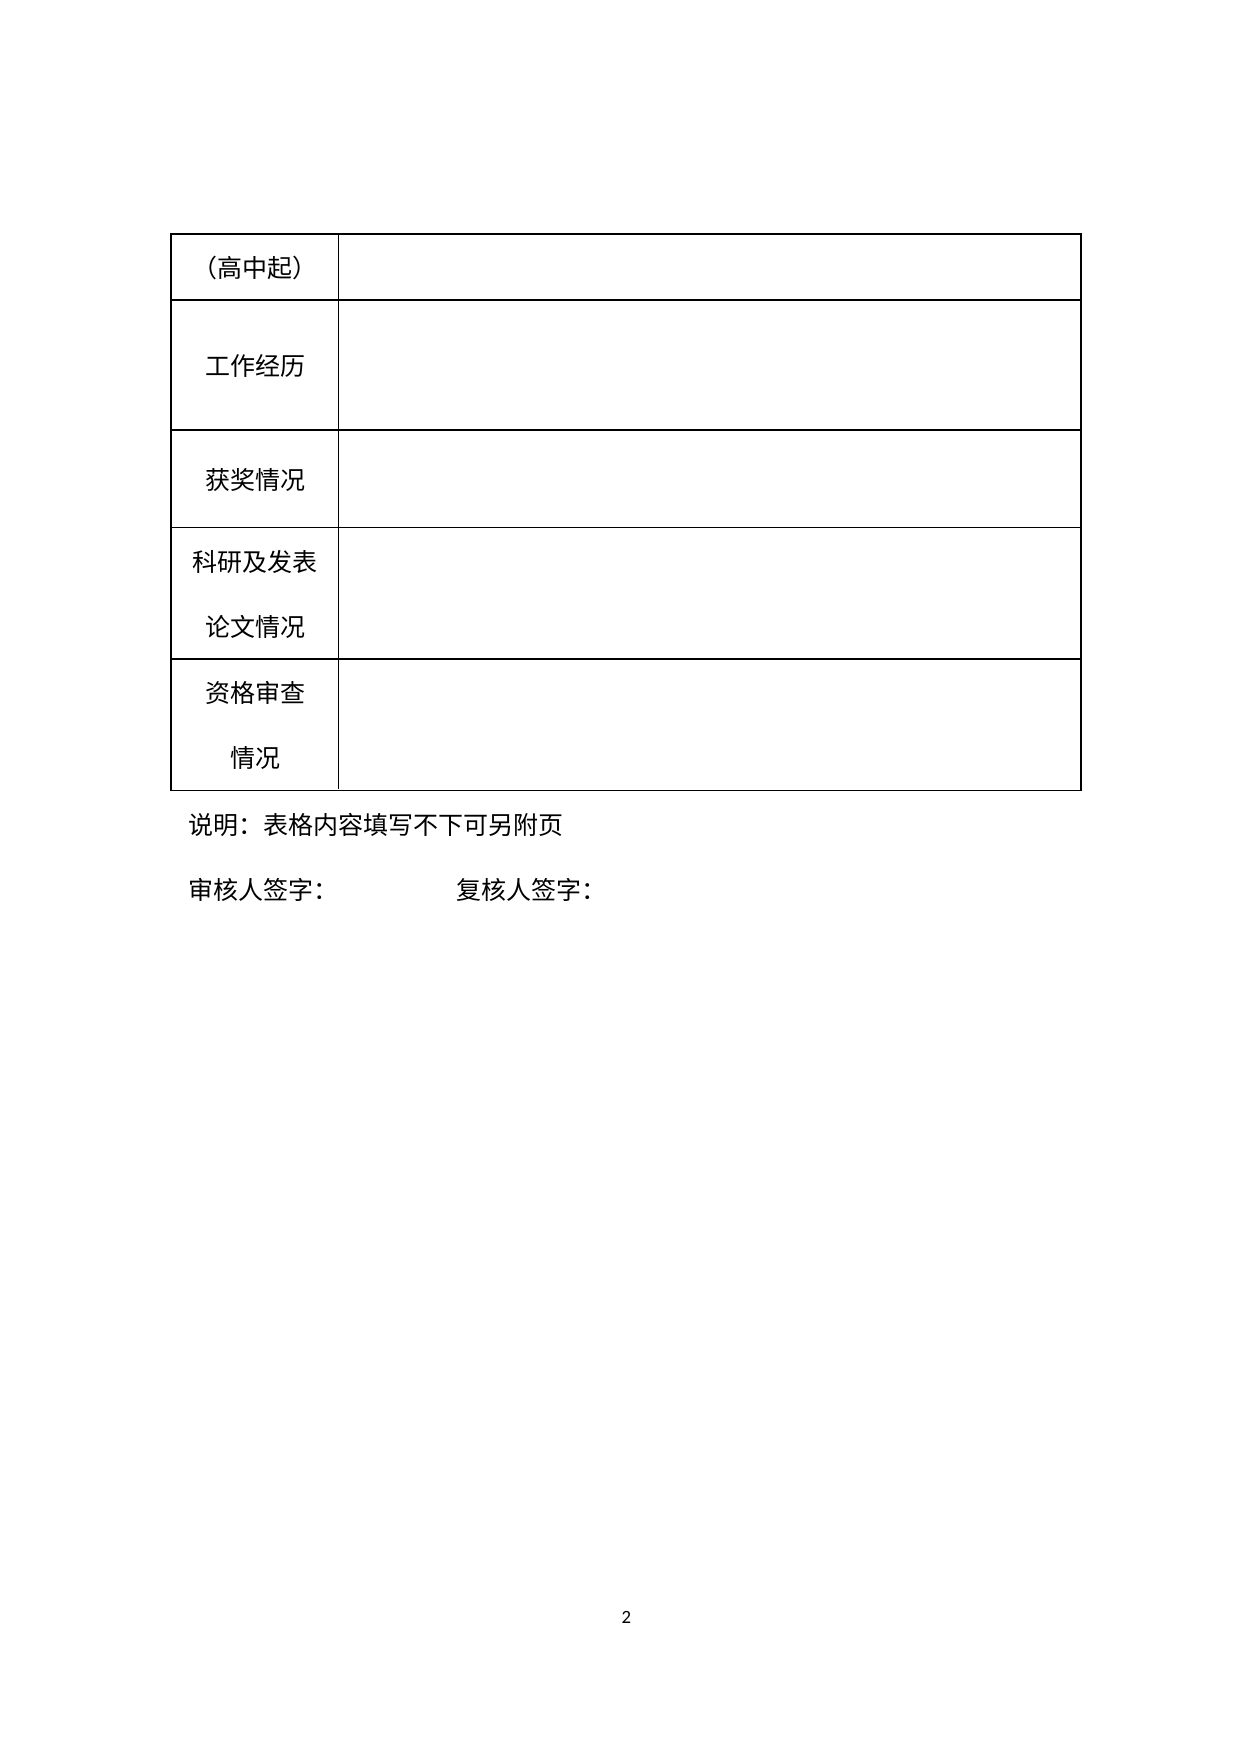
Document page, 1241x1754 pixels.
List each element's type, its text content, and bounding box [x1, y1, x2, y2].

table_cell 工作经历 [172, 301, 338, 429]
table_cell 获奖情况 [172, 431, 338, 526]
table_cell [339, 235, 1080, 299]
table_cell [339, 431, 1080, 526]
table_cell 资格审查 情况 [172, 660, 338, 789]
table_cell [339, 660, 1080, 789]
text 说明：表格内容填写不下可另附页 [139, 791, 1098, 856]
table_cell [339, 301, 1080, 429]
table_cell [339, 528, 1080, 658]
text 审核人签字： 复核人签字： [139, 856, 1098, 921]
table_cell 学习经历 （高中起） [172, 235, 338, 299]
table_cell 科研及发表论文情况 [172, 528, 338, 658]
